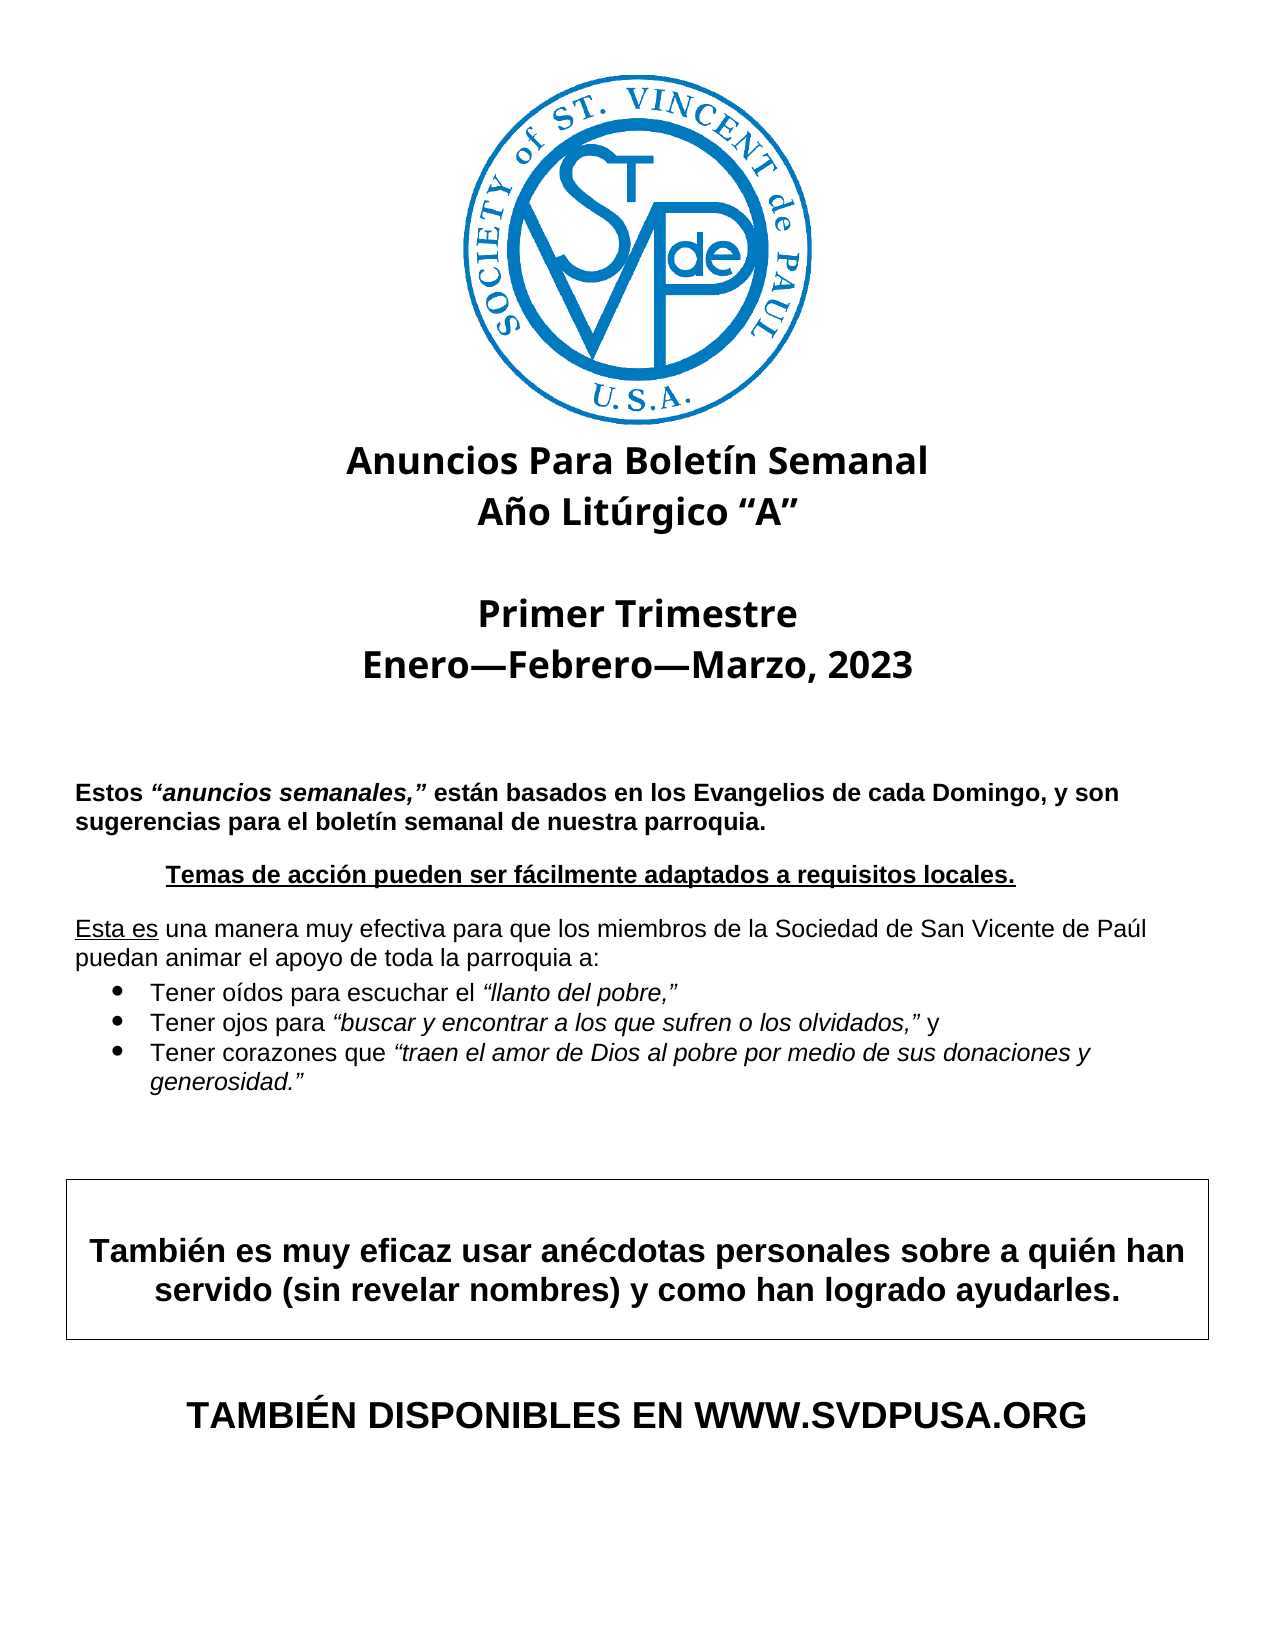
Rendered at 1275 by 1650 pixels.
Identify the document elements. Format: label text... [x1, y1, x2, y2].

text Año Litúrgico “A” [75, 485, 1200, 536]
list Tener oídos para escuchar el “llanto del pobre,” [112, 978, 1200, 1008]
text También es muy eficaz usar anécdotas personales sobre a quién han servido (sin revelar nombres) y como han logrado ayudarles. [67, 1228, 1208, 1308]
subtitle Estos “anuncios semanales,” están basados en los Evangelios de cada Domingo, y son sugerencias para el boletín semanal de nuestra parroquia. [75, 778, 1200, 836]
picture [463, 75, 812, 435]
text Enero—Febrero—Marzo, 2023 [75, 638, 1200, 689]
subtitle Temas de acción pueden ser fácilmente adaptados a requisitos locales. [75, 861, 1200, 889]
text Primer Trimestre [75, 587, 1200, 638]
list Tener ojos para “buscar y encontrar a los que sufren o los olvidados,” y [112, 1008, 1200, 1038]
subtitle TAMBIÉN DISPONIBLES EN WWW.SVDPUSA.ORG [75, 1394, 1200, 1437]
list Tener corazones que “traen el amor de Dios al pobre por medio de sus donaciones y generosidad.” [112, 1038, 1200, 1096]
text Anuncios Para Boletín Semanal [75, 434, 1200, 485]
subtitle Esta es una manera muy efectiva para que los miembros de la Sociedad de San Vicente de Paúl puedan animar el apoyo de toda la parroquia a: [75, 914, 1200, 972]
